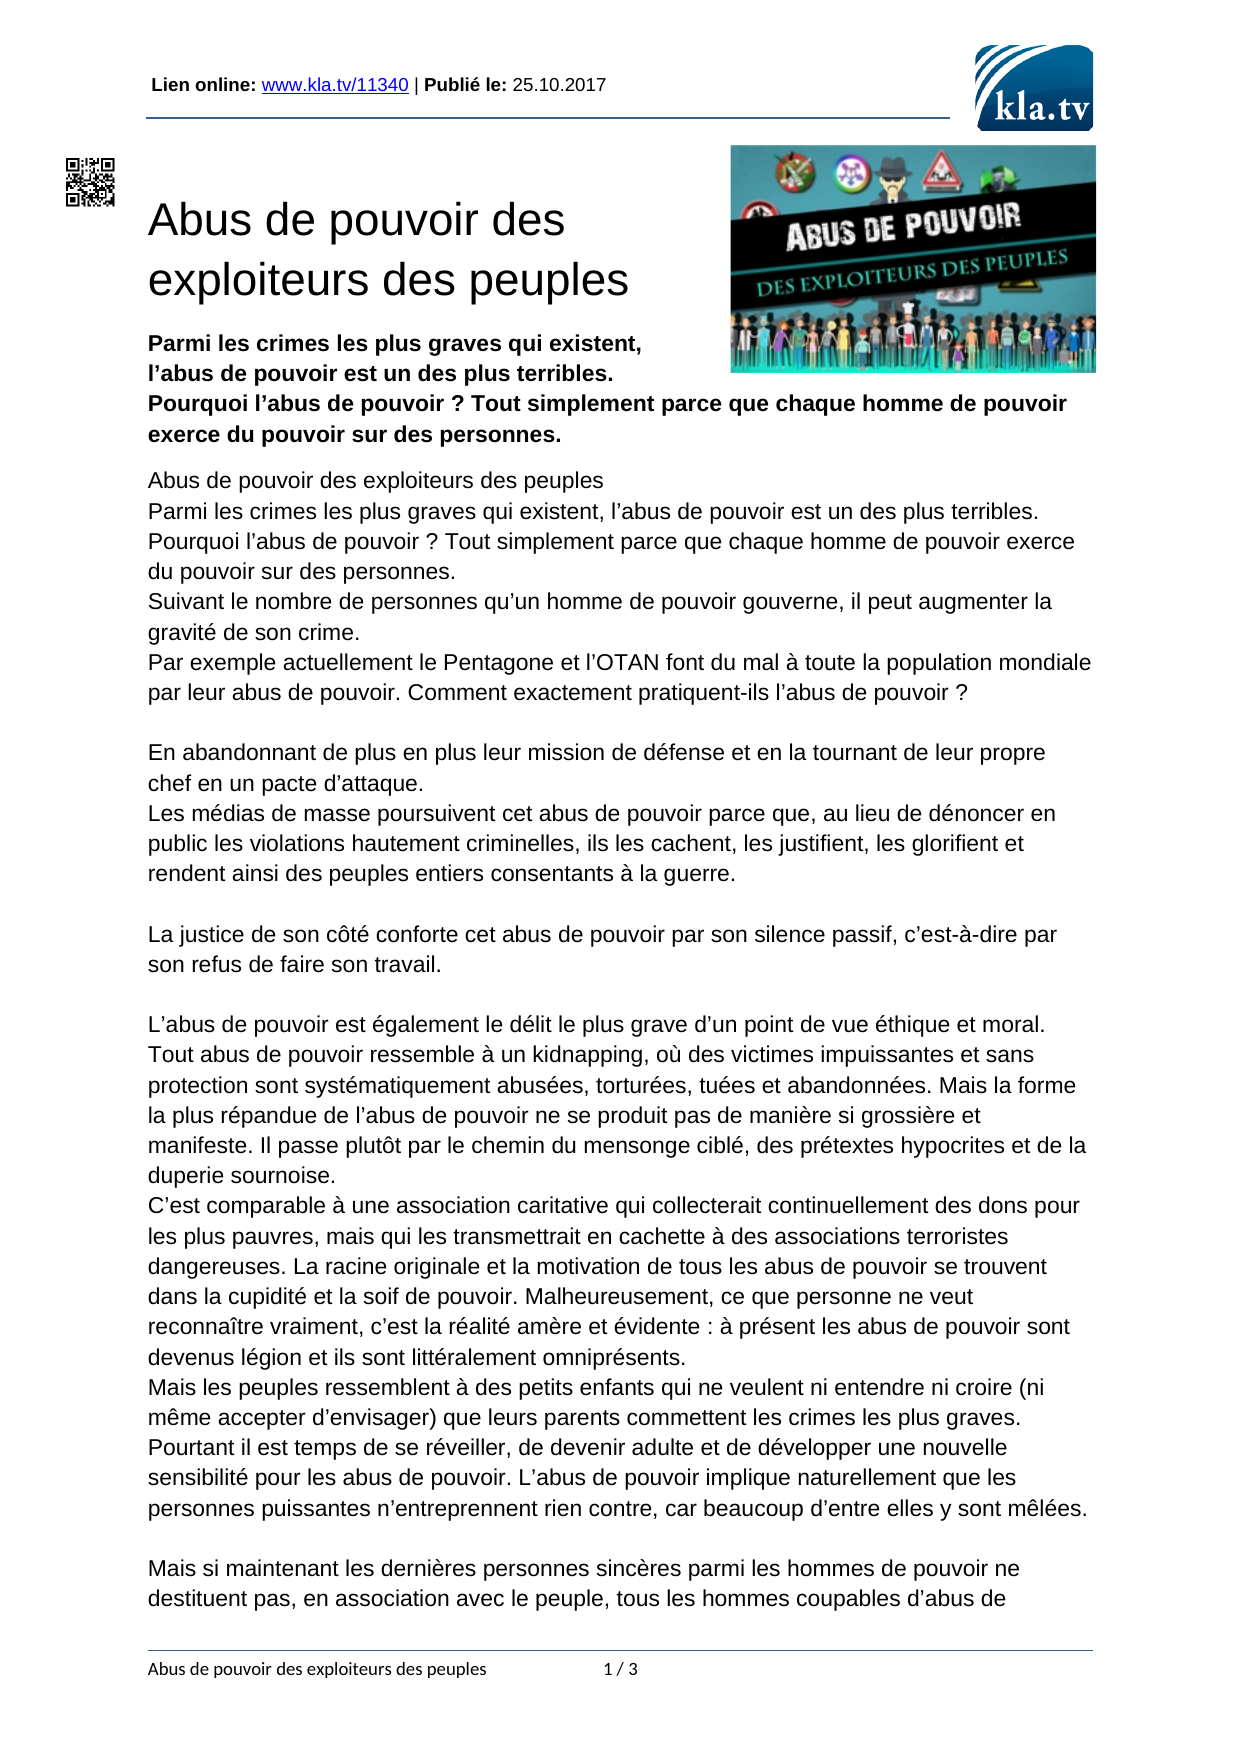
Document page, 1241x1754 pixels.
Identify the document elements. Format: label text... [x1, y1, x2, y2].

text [148, 467, 1093, 1612]
text Parmi les crimes les plus graves qui existent, l’abus de pouvoir est un des plus terribles. Pourquoi l’abus de pouvoir ? Tout simplement parce que chaque homme de pouvoir exerce du pouvoir sur des personnes. [148, 330, 1093, 447]
text Abus de pouvoir des exploiteurs des peuples [148, 192, 1093, 306]
